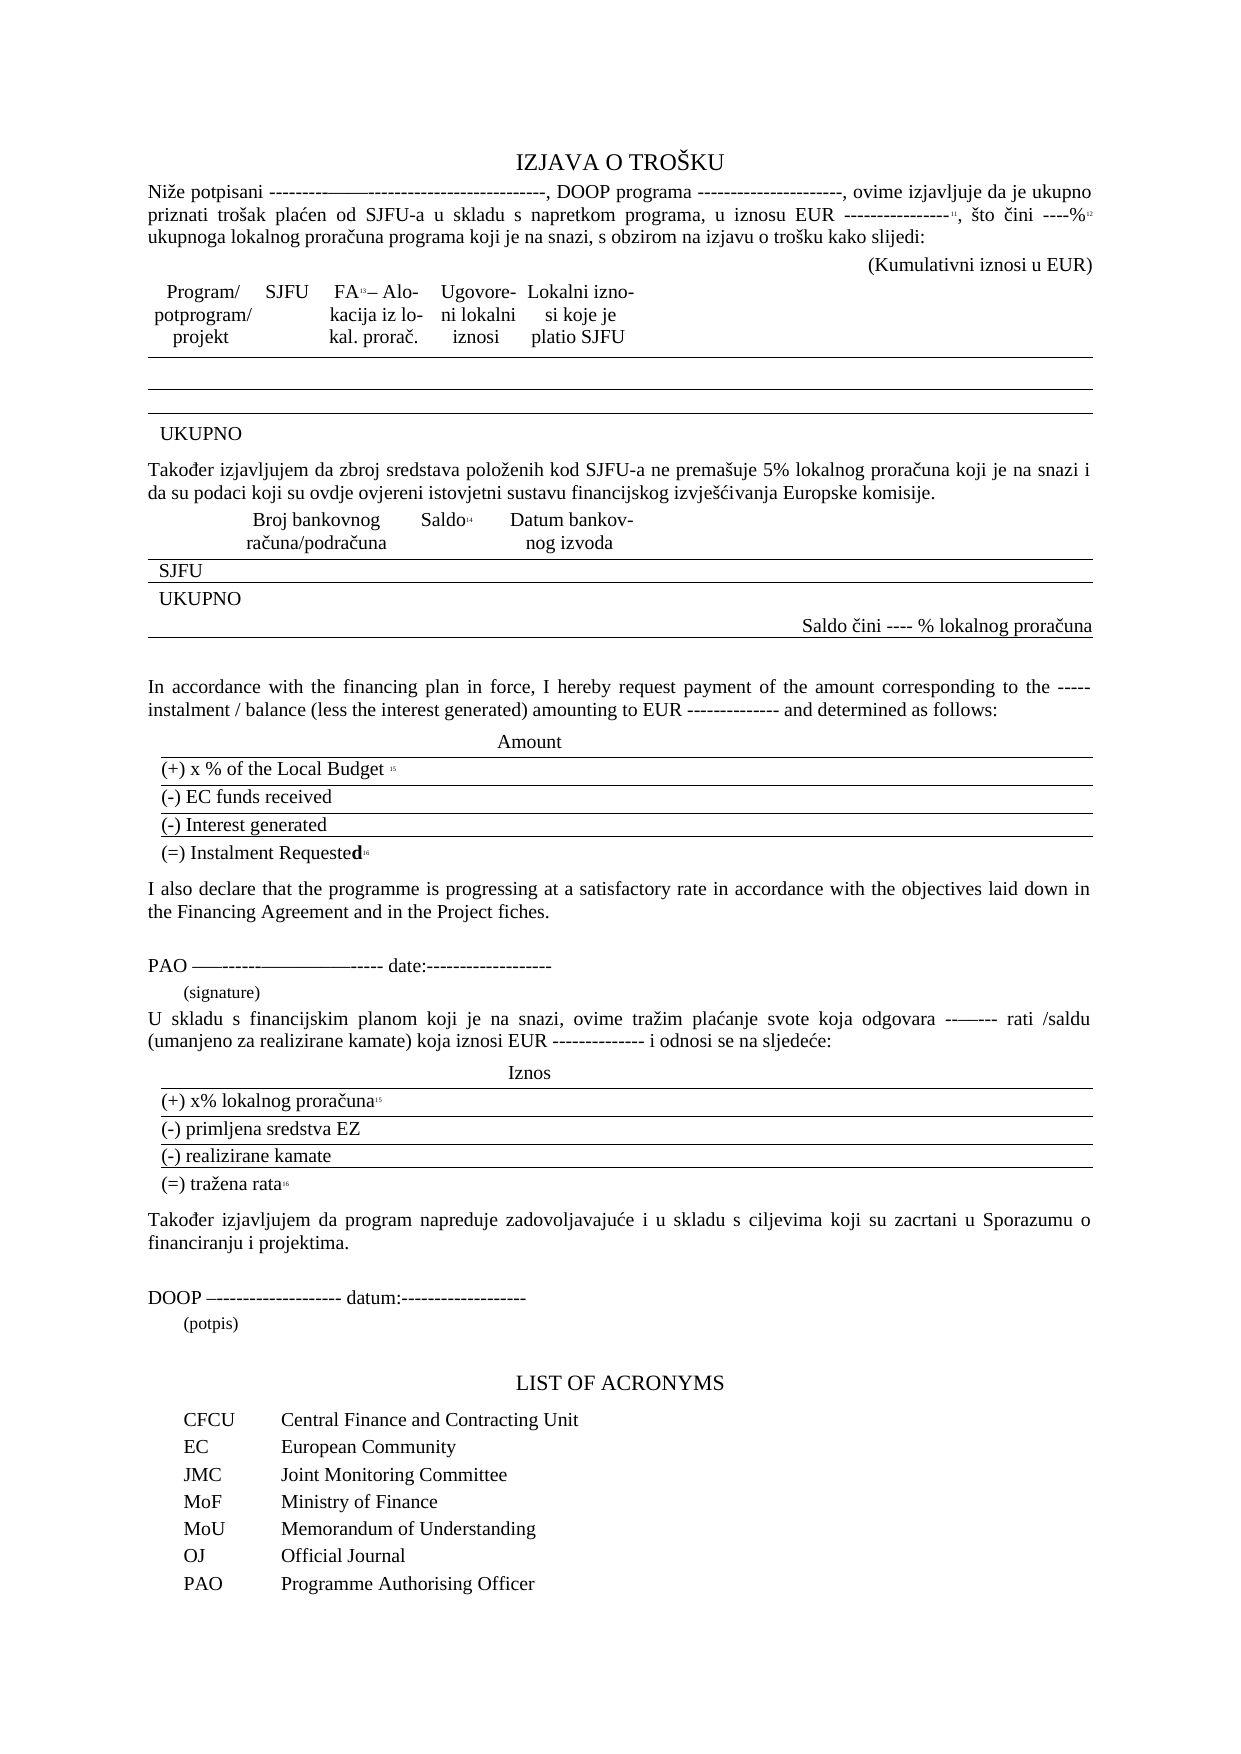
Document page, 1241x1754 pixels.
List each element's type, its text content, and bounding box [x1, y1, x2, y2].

text (-) primljena sredstva EZ [161, 1117, 1093, 1139]
text računa/podračuna nog izvoda [148, 531, 1093, 554]
text Saldo čini ---- % lokalnog proračuna [148, 614, 1093, 637]
text Niže potpisani ---------––––---------------------------, DOOP programa ----------------------, ovime izjavljuje da je ukupno priznati trošak plaćen od SJFU-a u skladu s napretkom programa, u iznosu EUR ----------------11, što čini ----%12 ukupnoga lokalnog proračuna programa koji je na snazi, s obzirom na izjavu o trošku kako slijedi: [148, 180, 1093, 248]
text I also declare that the programme is progressing at a satisfactory rate in accordance with the objectives laid down in the Financing Agreement and in the Project fiches. [148, 877, 1093, 923]
text JMC Joint Monitoring Committee [148, 1463, 1093, 1485]
text MoU Memorandum of Understanding [148, 1517, 1093, 1540]
text DOOP –------------------- datum:------------------- [148, 1286, 1093, 1308]
text IZJAVA O TROŠKU [148, 148, 1093, 175]
text Amount [161, 729, 1093, 752]
text CFCU Central Finance and Contracting Unit [148, 1408, 1093, 1431]
text SJFU [148, 560, 1093, 582]
text In accordance with the financing plan in force, I hereby request payment of the amount corresponding to the ----- instalment / balance (less the interest generated) amounting to EUR -------------- and determined as follows: [148, 675, 1093, 721]
text (Kumulativni iznosi u EUR) [148, 253, 1093, 275]
text U skladu s financijskim planom koji je na snazi, ovime tražim plaćanje svote koja odgovara --––--- rati /saldu (umanjeno za realizirane kamate) koja iznosi EUR -------------- i odnosi se na sljedeće: [148, 1006, 1093, 1052]
text LIST OF ACRONYMS [148, 1369, 1093, 1395]
text (=) tražena rata16 [161, 1172, 1093, 1195]
text Također izjavljujem da program napreduje zadovoljavajuće i u skladu s ciljevima koji su zacrtani u Sporazumu o financiranju i projektima. [148, 1208, 1093, 1254]
text (-) Interest generated [161, 814, 1093, 836]
text EC European Community [148, 1435, 1093, 1458]
text Broj bankovnog Saldo14 Datum bankov- [148, 508, 1093, 531]
text MoF Ministry of Finance [148, 1490, 1093, 1513]
text (potpis) [148, 1313, 1093, 1333]
text (-) realizirane kamate [161, 1145, 1093, 1167]
text (signature) [148, 982, 1093, 1002]
text UKUPNO [148, 422, 1093, 445]
text Također izjavljujem da zbroj sredstava položenih kod SJFU-a ne premašuje 5% lokalnog proračuna koji je na snazi i da su podaci koji su ovdje ovjereni istovjetni sustavu financijskog izvješćivanja Europske komisije. [148, 458, 1093, 504]
text Iznos [161, 1061, 1093, 1084]
text PAO Programme Authorising Officer [148, 1572, 1093, 1594]
text UKUPNO [148, 587, 1093, 609]
text Program/ SJFU FA13 – Alo- Ugovore- Lokalni izno- potprogram/ kacija iz lo- ni lokalni si koje je projekt kal. prorač. iznosi platio SJFU [148, 280, 1093, 348]
text PAO –––------–––––––––----- date:------------------- [148, 954, 1093, 977]
text (-) EC funds received [161, 786, 1093, 808]
text (+) x % of the Local Budget 15 [161, 758, 1093, 780]
text (+) x% lokalnog proračuna15 [161, 1089, 1093, 1112]
text (=) Instalment Requested16 [161, 841, 1093, 864]
text OJ Official Journal [148, 1544, 1093, 1567]
